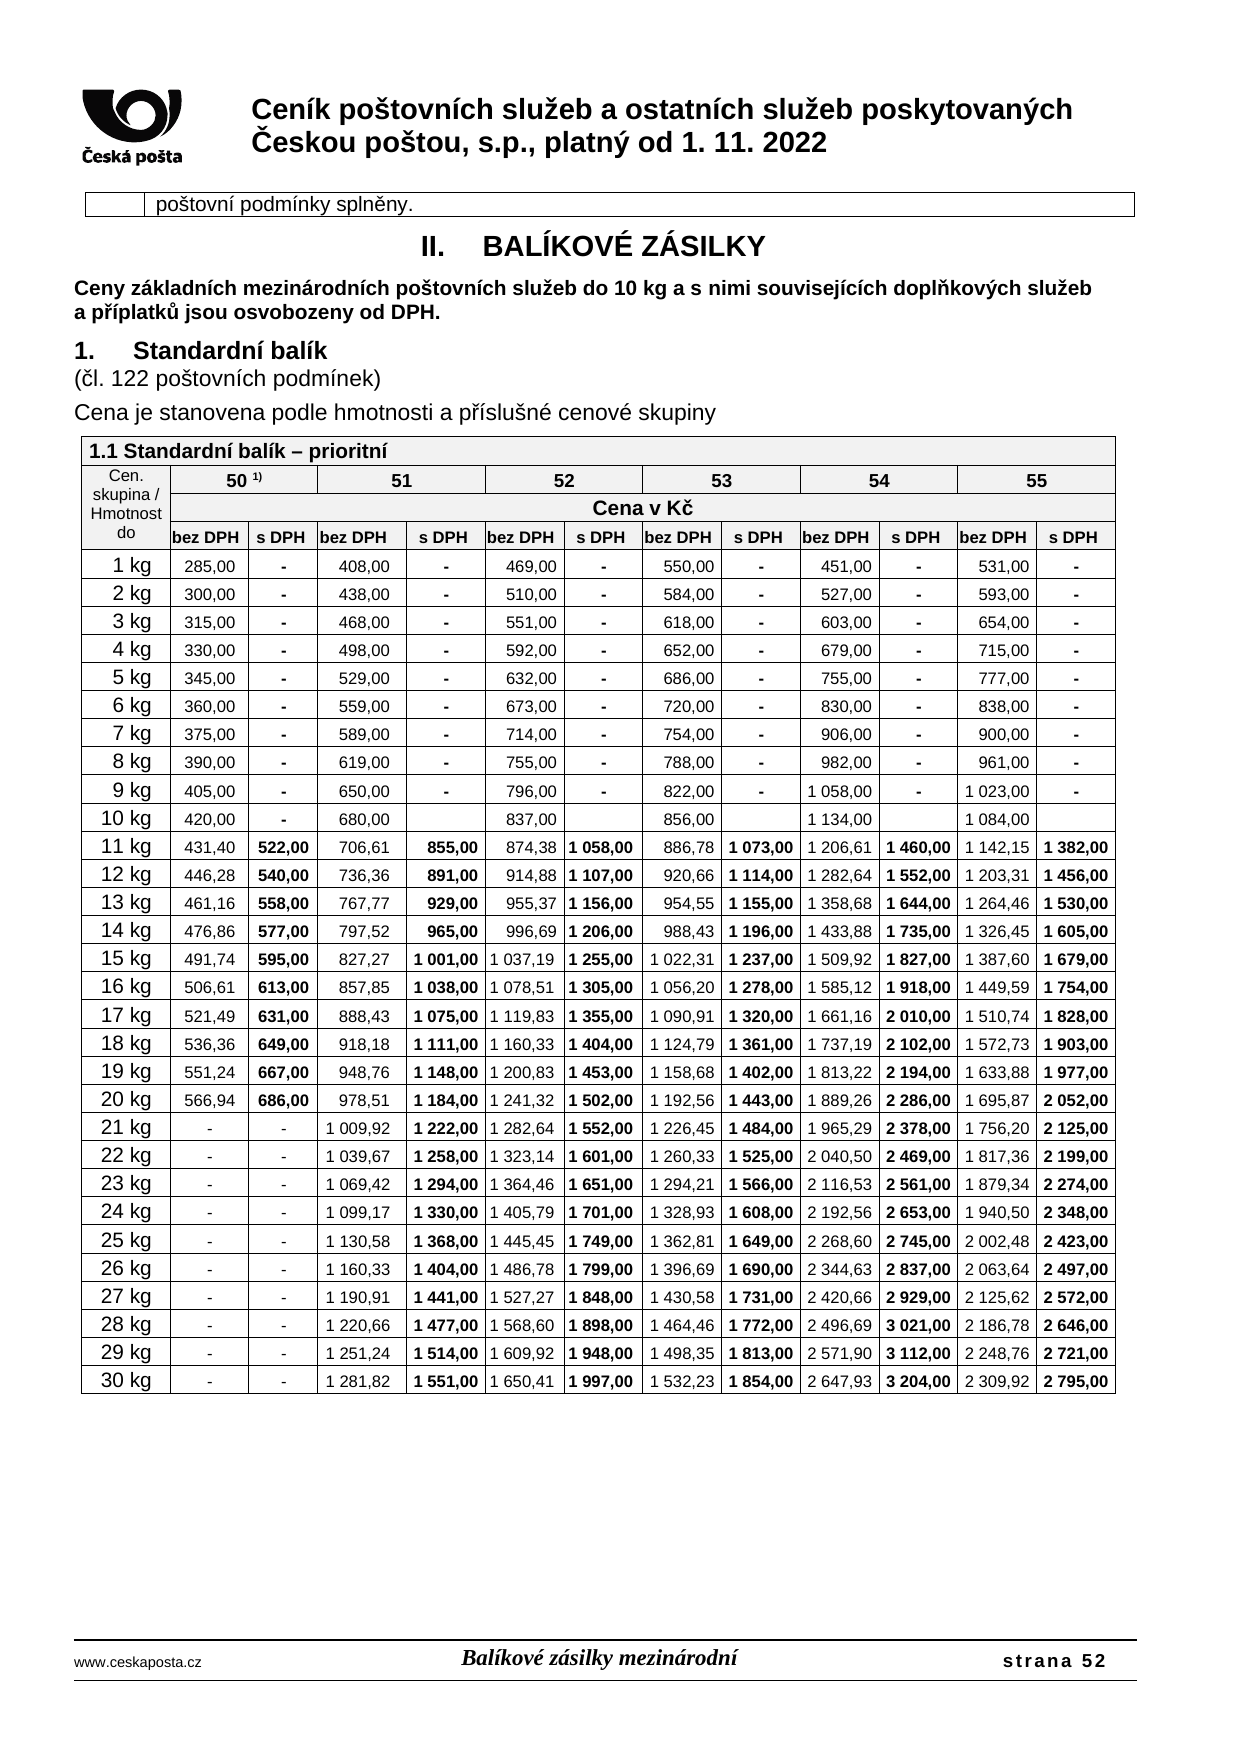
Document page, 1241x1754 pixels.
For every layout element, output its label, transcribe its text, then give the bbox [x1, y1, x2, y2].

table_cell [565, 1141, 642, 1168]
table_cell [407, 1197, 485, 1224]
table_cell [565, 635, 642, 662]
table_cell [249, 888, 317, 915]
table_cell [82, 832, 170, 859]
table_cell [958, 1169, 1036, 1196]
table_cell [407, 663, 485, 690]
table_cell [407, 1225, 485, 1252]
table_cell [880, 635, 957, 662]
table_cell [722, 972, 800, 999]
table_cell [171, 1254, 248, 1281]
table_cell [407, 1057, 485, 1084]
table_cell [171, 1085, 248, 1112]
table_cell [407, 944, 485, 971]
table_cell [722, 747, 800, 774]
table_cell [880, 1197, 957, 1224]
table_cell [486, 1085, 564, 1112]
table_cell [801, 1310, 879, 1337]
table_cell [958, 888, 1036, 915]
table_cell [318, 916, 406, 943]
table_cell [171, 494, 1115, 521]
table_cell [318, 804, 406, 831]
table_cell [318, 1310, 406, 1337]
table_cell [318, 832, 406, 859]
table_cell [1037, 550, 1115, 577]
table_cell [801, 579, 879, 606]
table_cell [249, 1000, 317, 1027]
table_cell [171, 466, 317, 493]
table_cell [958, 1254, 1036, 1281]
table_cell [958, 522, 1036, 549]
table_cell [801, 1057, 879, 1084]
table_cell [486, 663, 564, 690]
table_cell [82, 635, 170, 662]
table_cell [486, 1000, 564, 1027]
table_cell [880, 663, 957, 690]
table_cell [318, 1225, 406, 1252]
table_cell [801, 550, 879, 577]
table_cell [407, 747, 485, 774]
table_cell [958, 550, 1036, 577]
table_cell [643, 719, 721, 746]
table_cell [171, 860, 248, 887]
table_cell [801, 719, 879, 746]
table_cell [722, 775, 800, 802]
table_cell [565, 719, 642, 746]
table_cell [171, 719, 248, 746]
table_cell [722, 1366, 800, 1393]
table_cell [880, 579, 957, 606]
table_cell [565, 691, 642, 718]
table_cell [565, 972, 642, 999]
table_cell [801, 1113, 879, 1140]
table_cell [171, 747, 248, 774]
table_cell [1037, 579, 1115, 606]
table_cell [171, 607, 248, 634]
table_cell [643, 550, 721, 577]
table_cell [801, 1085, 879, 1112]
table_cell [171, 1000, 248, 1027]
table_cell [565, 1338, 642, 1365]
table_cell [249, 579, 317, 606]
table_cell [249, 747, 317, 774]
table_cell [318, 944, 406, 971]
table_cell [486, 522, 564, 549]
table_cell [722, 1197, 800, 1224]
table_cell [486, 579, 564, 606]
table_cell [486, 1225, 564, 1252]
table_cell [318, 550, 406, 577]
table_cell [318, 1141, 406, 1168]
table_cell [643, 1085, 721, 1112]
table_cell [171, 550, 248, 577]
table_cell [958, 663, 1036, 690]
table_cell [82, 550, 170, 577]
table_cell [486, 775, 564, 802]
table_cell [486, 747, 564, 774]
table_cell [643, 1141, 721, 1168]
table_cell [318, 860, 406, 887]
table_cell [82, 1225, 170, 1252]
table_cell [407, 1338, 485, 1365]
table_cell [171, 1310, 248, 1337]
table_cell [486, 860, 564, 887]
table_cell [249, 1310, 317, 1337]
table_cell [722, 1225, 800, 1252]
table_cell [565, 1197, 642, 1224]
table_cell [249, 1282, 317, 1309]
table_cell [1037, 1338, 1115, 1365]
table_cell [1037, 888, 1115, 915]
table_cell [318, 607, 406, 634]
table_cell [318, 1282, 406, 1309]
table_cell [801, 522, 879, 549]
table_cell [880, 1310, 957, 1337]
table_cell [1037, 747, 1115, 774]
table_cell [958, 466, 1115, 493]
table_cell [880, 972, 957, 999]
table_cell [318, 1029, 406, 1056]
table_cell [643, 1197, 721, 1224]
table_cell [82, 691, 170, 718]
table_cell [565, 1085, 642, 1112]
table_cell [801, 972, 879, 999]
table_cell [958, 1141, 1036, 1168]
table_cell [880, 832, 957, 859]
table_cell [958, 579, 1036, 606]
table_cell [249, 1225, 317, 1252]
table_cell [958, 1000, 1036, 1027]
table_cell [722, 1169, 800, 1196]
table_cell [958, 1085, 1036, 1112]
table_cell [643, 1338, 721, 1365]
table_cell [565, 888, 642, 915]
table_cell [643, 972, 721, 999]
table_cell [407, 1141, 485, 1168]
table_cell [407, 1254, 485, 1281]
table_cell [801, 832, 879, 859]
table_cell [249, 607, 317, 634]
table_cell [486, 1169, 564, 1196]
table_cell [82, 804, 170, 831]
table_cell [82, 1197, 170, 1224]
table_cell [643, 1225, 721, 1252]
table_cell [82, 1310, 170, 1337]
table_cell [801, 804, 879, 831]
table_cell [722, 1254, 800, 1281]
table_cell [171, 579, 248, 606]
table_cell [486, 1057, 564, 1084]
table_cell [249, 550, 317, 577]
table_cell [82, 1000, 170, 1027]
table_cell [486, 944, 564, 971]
text Ceny základních mezinárodních poštovních služeb do 10 kg a s nimi souvisejících doplňkových služeb a příplatků jsou osvobozeny od DPH. [74, 276, 1137, 323]
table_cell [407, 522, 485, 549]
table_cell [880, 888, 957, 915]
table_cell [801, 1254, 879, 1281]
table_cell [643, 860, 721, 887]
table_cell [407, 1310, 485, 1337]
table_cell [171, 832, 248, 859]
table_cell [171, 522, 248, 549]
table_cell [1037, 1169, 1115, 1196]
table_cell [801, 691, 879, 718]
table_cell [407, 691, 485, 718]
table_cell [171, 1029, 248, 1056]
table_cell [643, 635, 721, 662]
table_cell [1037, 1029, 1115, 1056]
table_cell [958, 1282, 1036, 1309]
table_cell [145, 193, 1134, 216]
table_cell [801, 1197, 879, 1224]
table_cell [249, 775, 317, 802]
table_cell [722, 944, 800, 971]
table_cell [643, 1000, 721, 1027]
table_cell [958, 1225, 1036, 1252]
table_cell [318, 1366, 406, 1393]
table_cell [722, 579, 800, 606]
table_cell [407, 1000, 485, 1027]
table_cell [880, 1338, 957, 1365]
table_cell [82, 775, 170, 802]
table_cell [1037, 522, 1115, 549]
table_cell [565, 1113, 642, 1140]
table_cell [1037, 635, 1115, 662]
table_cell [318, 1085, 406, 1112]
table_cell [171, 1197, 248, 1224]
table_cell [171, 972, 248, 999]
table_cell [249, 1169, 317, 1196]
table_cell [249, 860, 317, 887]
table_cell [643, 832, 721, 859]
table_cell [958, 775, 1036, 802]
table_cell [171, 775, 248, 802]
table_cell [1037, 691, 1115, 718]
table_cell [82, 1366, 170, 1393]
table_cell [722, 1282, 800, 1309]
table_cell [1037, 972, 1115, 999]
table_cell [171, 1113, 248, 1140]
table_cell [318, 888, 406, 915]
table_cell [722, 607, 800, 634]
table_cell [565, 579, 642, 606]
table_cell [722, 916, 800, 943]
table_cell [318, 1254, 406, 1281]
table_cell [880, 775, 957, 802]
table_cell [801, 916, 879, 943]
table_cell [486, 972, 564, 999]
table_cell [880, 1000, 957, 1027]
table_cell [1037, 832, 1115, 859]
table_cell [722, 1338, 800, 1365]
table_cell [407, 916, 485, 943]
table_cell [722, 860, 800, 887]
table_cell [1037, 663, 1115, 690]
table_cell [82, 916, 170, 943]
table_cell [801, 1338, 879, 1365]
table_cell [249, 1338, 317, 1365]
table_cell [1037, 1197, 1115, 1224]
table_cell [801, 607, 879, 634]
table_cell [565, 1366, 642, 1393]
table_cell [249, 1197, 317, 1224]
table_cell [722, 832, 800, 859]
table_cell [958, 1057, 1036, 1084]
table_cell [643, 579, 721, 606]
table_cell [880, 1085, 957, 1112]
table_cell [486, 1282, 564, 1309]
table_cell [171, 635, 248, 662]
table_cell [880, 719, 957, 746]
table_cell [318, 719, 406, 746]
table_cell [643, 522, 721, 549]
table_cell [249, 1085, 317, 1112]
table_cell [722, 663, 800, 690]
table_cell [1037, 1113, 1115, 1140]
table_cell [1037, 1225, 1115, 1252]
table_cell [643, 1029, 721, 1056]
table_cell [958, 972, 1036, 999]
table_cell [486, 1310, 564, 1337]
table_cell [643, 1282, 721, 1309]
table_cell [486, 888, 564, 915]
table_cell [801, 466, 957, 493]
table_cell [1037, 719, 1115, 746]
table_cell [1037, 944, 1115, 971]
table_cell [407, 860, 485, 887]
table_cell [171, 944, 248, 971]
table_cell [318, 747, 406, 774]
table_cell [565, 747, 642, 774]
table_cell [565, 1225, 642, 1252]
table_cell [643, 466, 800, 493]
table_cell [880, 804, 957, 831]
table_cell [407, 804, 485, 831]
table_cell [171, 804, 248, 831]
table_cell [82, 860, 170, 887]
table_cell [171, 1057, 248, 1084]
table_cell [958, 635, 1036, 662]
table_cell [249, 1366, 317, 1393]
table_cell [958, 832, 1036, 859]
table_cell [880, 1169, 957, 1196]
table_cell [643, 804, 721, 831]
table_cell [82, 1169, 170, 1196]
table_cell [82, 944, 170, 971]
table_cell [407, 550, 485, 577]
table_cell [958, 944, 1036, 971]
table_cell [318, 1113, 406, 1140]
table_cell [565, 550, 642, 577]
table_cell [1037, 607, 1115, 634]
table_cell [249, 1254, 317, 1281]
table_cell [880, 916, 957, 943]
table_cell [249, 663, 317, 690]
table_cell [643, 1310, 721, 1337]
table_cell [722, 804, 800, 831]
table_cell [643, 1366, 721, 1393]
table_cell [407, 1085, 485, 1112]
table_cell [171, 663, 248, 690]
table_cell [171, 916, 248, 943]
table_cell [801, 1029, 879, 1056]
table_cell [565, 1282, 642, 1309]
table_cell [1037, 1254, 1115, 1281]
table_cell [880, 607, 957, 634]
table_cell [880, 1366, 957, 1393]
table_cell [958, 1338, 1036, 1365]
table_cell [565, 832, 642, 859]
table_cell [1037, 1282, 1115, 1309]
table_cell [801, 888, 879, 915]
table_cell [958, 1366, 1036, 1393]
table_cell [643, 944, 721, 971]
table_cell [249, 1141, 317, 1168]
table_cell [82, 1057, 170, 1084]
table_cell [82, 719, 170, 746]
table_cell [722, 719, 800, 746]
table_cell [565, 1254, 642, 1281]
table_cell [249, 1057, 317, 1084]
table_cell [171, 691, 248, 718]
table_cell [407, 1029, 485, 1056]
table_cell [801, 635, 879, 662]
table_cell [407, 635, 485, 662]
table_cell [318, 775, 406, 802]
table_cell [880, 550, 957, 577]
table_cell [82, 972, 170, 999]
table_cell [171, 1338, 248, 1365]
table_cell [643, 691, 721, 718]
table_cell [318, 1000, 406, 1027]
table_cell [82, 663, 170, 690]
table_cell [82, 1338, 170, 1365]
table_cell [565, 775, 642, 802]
text (čl. 122 poštovních podmínek) [74, 365, 1137, 392]
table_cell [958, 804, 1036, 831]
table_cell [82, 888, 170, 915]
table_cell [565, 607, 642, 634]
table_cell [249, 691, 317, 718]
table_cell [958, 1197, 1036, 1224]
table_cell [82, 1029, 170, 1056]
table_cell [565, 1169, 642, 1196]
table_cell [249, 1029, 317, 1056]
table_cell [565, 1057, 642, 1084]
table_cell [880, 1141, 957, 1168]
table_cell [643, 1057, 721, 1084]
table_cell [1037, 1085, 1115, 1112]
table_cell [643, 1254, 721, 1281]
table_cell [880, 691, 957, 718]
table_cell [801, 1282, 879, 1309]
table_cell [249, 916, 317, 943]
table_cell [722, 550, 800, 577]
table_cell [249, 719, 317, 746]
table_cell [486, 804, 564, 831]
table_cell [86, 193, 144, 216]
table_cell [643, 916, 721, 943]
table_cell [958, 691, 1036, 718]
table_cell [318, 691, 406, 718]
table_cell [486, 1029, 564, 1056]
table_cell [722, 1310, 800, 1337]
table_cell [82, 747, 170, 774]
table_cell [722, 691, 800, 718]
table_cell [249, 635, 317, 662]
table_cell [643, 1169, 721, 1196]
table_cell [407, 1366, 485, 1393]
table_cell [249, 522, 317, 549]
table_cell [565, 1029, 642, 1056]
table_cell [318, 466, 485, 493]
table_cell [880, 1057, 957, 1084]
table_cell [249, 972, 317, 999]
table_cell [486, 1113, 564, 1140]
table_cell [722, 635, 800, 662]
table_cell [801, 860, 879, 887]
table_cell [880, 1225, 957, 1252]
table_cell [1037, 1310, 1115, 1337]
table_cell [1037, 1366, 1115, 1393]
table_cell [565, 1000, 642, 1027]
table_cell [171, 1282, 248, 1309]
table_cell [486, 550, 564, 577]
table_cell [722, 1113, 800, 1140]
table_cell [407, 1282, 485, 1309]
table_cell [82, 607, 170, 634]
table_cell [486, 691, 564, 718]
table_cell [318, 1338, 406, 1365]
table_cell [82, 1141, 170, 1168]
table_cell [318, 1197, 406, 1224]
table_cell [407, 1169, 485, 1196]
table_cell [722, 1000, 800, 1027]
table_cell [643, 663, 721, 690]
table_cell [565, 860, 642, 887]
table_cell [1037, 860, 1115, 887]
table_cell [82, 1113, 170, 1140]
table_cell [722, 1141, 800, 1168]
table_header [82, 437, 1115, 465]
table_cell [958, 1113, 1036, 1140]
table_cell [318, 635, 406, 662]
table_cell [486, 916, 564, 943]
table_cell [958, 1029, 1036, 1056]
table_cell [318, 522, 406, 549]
subtitle Standardní balík [74, 338, 1137, 365]
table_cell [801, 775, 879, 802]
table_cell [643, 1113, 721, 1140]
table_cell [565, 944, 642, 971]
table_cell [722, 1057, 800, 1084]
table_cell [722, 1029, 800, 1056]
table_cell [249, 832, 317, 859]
subtitle BALÍKOVÉ ZÁSILKY [74, 229, 1137, 263]
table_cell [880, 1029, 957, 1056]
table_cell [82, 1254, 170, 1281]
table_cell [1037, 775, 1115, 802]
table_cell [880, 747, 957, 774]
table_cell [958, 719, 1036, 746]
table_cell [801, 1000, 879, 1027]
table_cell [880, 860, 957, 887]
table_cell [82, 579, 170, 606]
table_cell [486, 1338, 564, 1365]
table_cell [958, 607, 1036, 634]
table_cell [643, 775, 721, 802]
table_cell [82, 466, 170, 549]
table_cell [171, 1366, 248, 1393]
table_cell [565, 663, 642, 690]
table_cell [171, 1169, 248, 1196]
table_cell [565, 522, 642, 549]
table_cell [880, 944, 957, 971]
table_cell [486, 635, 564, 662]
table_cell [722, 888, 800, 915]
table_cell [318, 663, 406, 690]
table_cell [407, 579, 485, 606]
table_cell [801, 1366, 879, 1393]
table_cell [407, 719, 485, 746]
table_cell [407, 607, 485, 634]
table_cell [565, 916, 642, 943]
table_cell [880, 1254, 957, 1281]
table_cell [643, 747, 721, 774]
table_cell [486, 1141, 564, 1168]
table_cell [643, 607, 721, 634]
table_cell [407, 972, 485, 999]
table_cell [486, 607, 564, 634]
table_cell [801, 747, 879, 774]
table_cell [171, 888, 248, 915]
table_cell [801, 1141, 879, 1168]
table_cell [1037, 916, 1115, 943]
text Cena je stanovena podle hmotnosti a příslušné cenové skupiny [74, 399, 1137, 426]
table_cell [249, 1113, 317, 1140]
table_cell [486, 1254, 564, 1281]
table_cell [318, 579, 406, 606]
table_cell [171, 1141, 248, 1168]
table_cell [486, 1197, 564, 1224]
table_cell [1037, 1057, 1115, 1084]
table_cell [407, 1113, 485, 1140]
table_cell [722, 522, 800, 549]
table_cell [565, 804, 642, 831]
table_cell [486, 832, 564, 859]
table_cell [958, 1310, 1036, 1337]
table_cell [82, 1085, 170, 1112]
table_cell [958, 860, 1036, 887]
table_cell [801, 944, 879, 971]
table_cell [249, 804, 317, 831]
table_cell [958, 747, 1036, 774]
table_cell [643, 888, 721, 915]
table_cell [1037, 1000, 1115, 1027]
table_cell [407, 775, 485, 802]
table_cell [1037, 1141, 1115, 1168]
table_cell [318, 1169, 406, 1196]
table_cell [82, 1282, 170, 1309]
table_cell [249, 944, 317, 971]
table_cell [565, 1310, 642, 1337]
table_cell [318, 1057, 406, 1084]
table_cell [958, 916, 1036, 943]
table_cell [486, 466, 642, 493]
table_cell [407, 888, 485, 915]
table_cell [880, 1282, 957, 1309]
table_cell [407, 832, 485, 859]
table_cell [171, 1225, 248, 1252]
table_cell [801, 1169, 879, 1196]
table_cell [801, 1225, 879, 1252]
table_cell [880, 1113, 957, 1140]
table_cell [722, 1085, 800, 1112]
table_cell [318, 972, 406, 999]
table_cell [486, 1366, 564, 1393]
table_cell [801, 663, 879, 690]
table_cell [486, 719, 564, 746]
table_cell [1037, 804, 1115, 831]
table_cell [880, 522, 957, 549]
